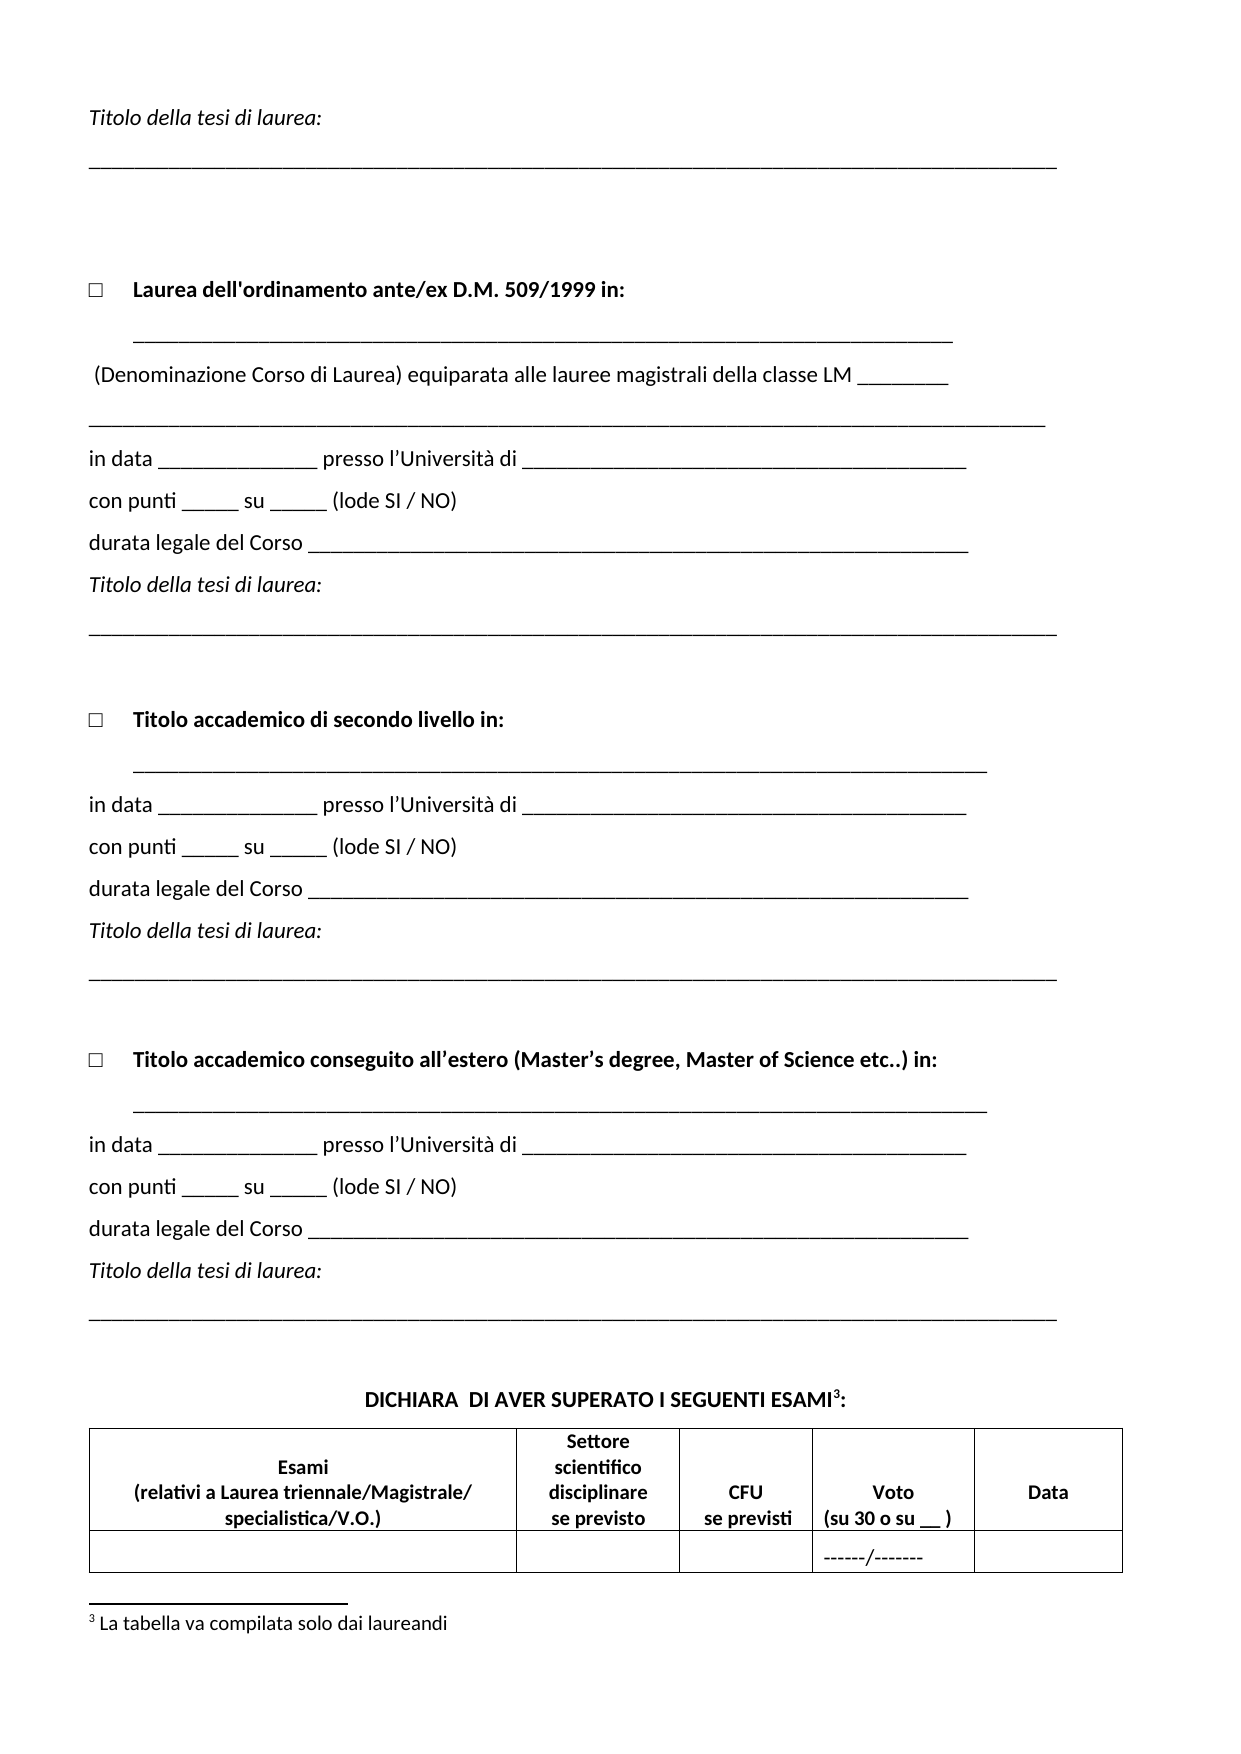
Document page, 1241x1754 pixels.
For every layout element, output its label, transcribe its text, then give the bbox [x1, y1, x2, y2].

text Titolo della tesi di laurea: [89, 570, 1122, 598]
text in data ______________ presso l’Università di _______________________________________ [89, 790, 1122, 818]
list Laurea dell'ordinamento ante/ex D.M. 509/1999 in: [88, 275, 1122, 304]
table_cell [975, 1531, 1122, 1572]
table_header CFU se previsti [680, 1429, 812, 1530]
text Titolo della tesi di laurea: [89, 916, 1122, 944]
text DICHIARA DI AVER SUPERATO I SEGUENTI ESAMI: [89, 1386, 1122, 1413]
text ____________________________________________________________________________________ [88, 402, 1122, 431]
text con punti _____ su _____ (lode SI / NO) [89, 832, 1122, 860]
table_cell [517, 1531, 679, 1572]
table_header Settore scientifico disciplinare se previsto [517, 1429, 679, 1530]
text in data ______________ presso l’Università di _______________________________________ [89, 1130, 1122, 1158]
table_cell ------/------- [813, 1531, 974, 1572]
text _____________________________________________________________________________________ [89, 956, 1122, 984]
text durata legale del Corso __________________________________________________________ [89, 874, 1122, 902]
text (Denominazione Corso di Laurea) equiparata alle lauree magistrali della classe LM ________ [88, 361, 1122, 388]
text _____________________________________________________________________________________ [89, 1297, 1122, 1325]
list Titolo accademico conseguito all’estero (Master’s degree, Master of Science etc..) in: ___________________________________________________________________________ [88, 1045, 1122, 1116]
table_header Data [975, 1429, 1122, 1530]
list Titolo accademico di secondo livello in: ___________________________________________________________________________ [88, 705, 1122, 776]
text in data ______________ presso l’Università di _______________________________________ [89, 444, 1122, 472]
table_cell [680, 1531, 812, 1572]
table_cell [90, 1531, 516, 1572]
text _____________________________________________________________________________________ [89, 144, 1122, 172]
table_header Voto (su 30 o su __ ) [813, 1429, 974, 1530]
text con punti _____ su _____ (lode SI / NO) [89, 1172, 1122, 1200]
text ________________________________________________________________________ [133, 318, 1122, 347]
text con punti _____ su _____ (lode SI / NO) [89, 486, 1122, 514]
text Titolo della tesi di laurea: [89, 1256, 1122, 1284]
text durata legale del Corso __________________________________________________________ [89, 528, 1122, 556]
text durata legale del Corso __________________________________________________________ [89, 1214, 1122, 1242]
table_header Esami (relativi a Laurea triennale/Magistrale/ specialistica/V.O.) [90, 1429, 516, 1530]
text _____________________________________________________________________________________ [89, 611, 1122, 639]
text Titolo della tesi di laurea: [89, 103, 1122, 131]
